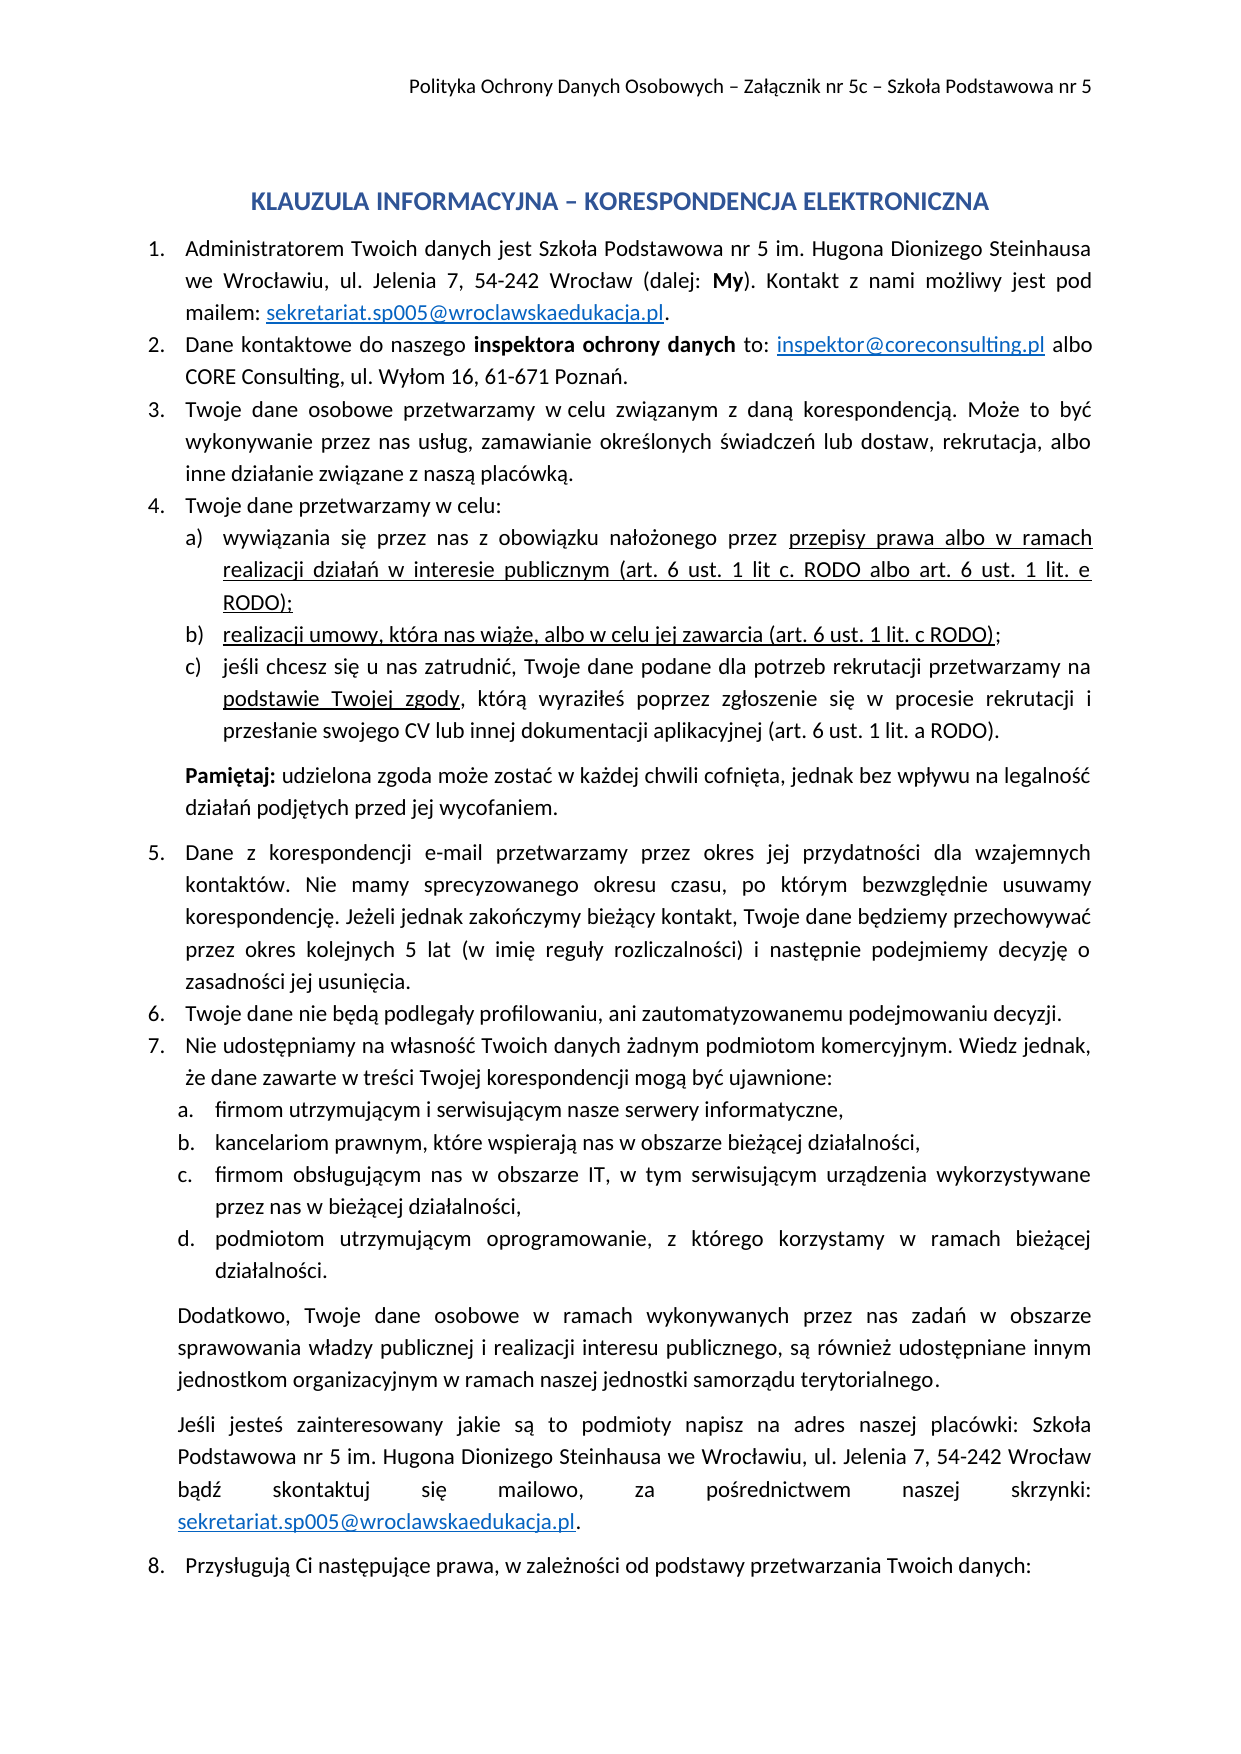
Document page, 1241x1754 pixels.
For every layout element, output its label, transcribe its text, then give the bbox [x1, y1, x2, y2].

list jeśli chcesz się u nas zatrudnić, Twoje dane podane dla potrzeb rekrutacji przetwarzamy na podstawie Twojej zgody, którą wyraziłeś poprzez zgłoszenie się w procesie rekrutacji i przesłanie swojego CV lub innej dokumentacji aplikacyjnej (art. 6 ust. 1 lit. a RODO). [185, 652, 1093, 744]
list podmiotom utrzymującym oprogramowanie, z którego korzystamy w ramach bieżącej działalności. [177, 1224, 1093, 1284]
list firmom utrzymującym i serwisującym nasze serwery informatyczne, [177, 1096, 1093, 1124]
list realizacji umowy, która nas wiąże, albo w celu jej zawarcia (art. 6 ust. 1 lit. c RODO); [185, 620, 1093, 648]
list Przysługują Ci następujące prawa, w zależności od podstawy przetwarzania Twoich danych: [148, 1552, 1093, 1579]
list Dane z korespondencji e-mail przetwarzamy przez okres jej przydatności dla wzajemnych kontaktów. Nie mamy sprecyzowanego okresu czasu, po którym bezwzględnie usuwamy korespondencję. Jeżeli jednak zakończymy bieżący kontakt, Twoje dane będziemy przechowywać przez okres kolejnych 5 lat (w imię reguły rozliczalności) i następnie podejmiemy decyzję o zasadności jej usunięcia. [148, 838, 1093, 995]
list Dane kontaktowe do naszego inspektora ochrony danych to: inspektor@coreconsulting.pl albo CORE Consulting, ul. Wyłom 16, 61-671 Poznań. [148, 330, 1093, 391]
text Dodatkowo, Twoje dane osobowe w ramach wykonywanych przez nas zadań w obszarze sprawowania władzy publicznej i realizacji interesu publicznego, są również udostępniane innym jednostkom organizacyjnym w ramach naszej jednostki samorządu terytorialnego. [177, 1301, 1093, 1394]
list kancelariom prawnym, które wspierają nas w obszarze bieżącej działalności, [177, 1128, 1093, 1156]
list wywiązania się przez nas z obowiązku nałożonego przez przepisy prawa albo w ramach realizacji działań w interesie publicznym (art. 6 ust. 1 lit c. RODO albo art. 6 ust. 1 lit. e RODO); [185, 523, 1093, 616]
text Pamiętaj: udzielona zgoda może zostać w każdej chwili cofnięta, jednak bez wpływu na legalność działań podjętych przed jej wycofaniem. [185, 761, 1093, 821]
text Jeśli jesteś zainteresowany jakie są to podmioty napisz na adres naszej placówki: Szkoła Podstawowa nr 5 im. Hugona Dionizego Steinhausa we Wrocławiu, ul. Jelenia 7, 54-242 Wrocław bądź skontaktuj się mailowo, za pośrednictwem naszej skrzynki: sekretariat.sp005@wroclawskaedukacja.pl. [177, 1410, 1093, 1535]
list Administratorem Twoich danych jest Szkoła Podstawowa nr 5 im. Hugona Dionizego Steinhausa we Wrocławiu, ul. Jelenia 7, 54-242 Wrocław (dalej: My). Kontakt z nami możliwy jest pod mailem: sekretariat.sp005@wroclawskaedukacja.pl. [148, 234, 1093, 326]
list firmom obsługującym nas w obszarze IT, w tym serwisującym urządzenia wykorzystywane przez nas w bieżącej działalności, [177, 1160, 1093, 1220]
list Twoje dane przetwarzamy w celu: [148, 491, 1093, 519]
list Twoje dane nie będą podlegały profilowaniu, ani zautomatyzowanemu podejmowaniu decyzji. [148, 999, 1093, 1027]
list Nie udostępniamy na własność Twoich danych żadnym podmiotom komercyjnym. Wiedz jednak, że dane zawarte w treści Twojej korespondencji mogą być ujawnione: [148, 1031, 1093, 1091]
list Twoje dane osobowe przetwarzamy w celu związanym z daną korespondencją. Może to być wykonywanie przez nas usług, zamawianie określonych świadczeń lub dostaw, rekrutacja, albo inne działanie związane z naszą placówką. [148, 395, 1093, 487]
text KLAUZULA INFORMACYJNA – KORESPONDENCJA ELEKTRONICZNA [148, 184, 1093, 217]
